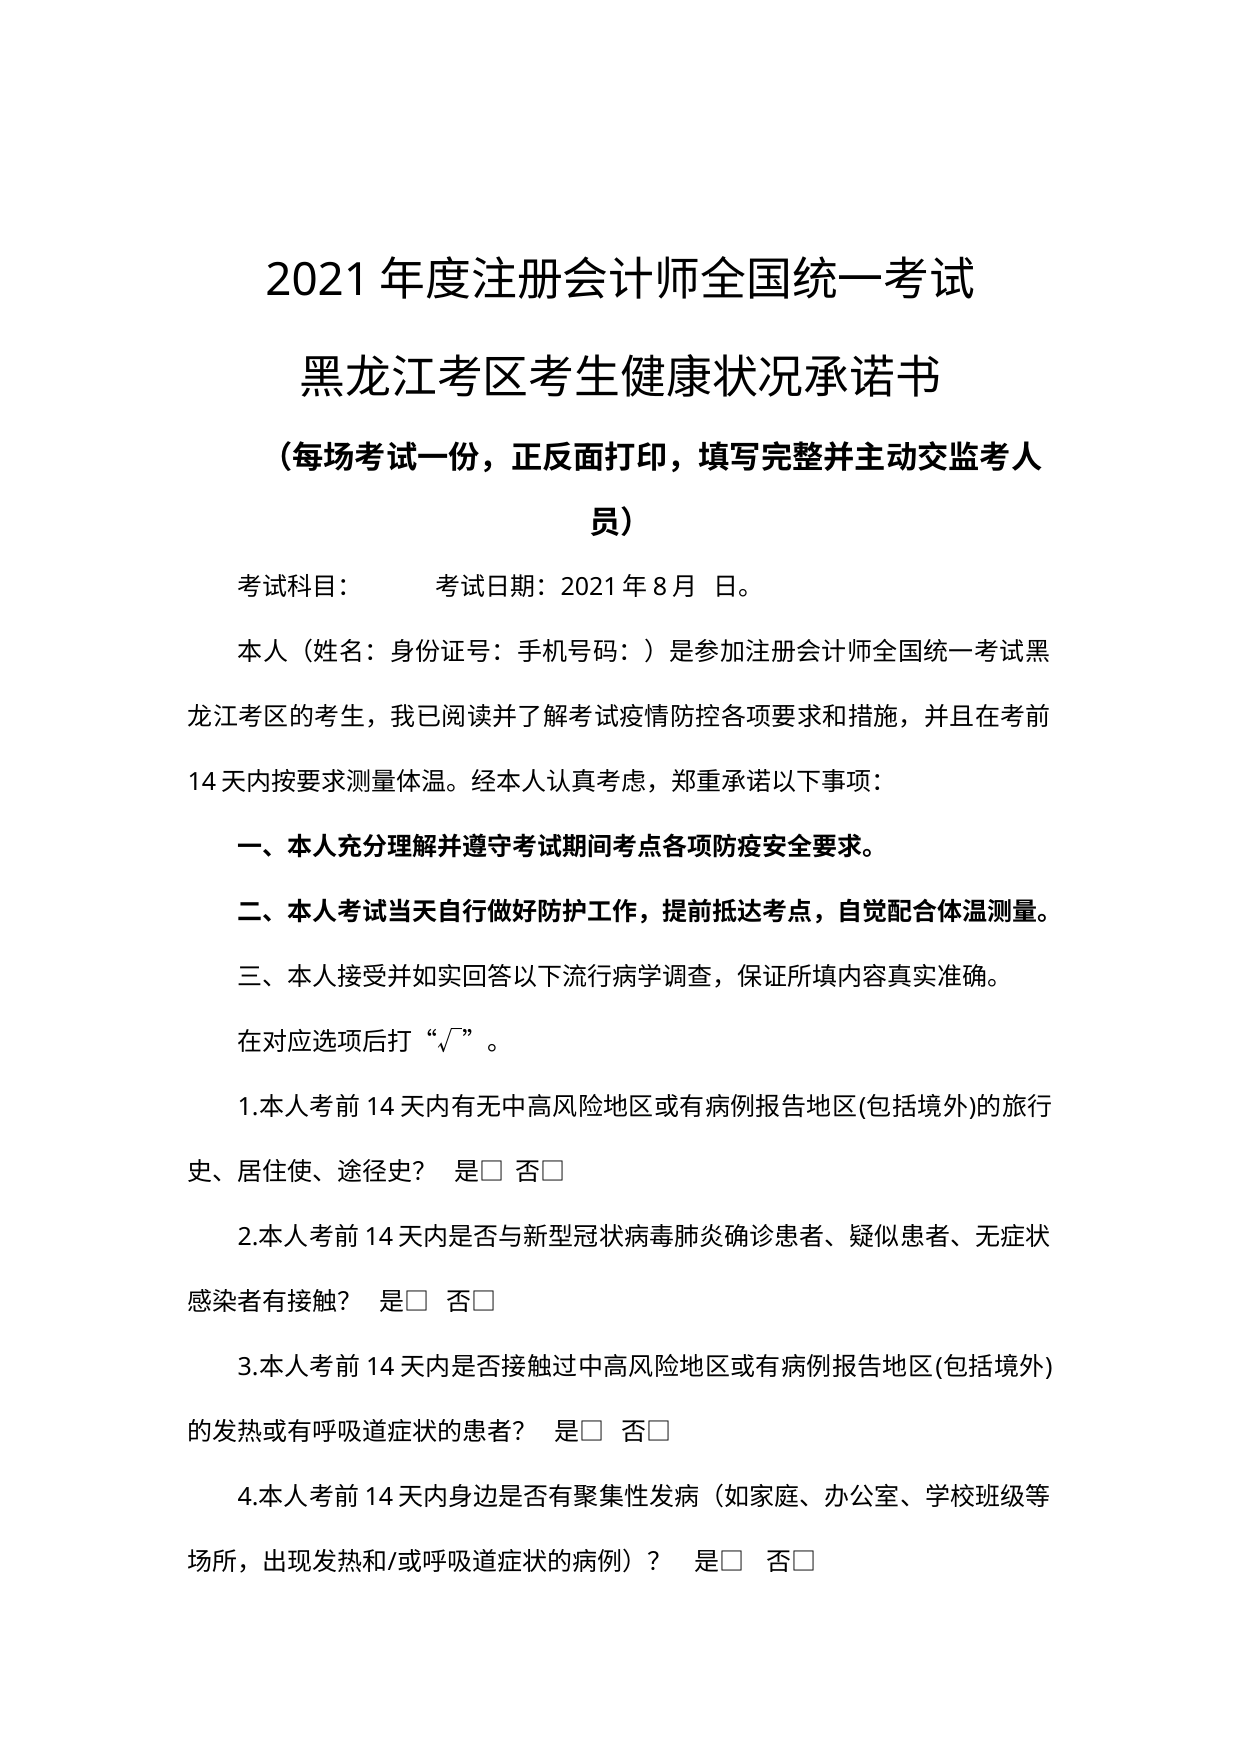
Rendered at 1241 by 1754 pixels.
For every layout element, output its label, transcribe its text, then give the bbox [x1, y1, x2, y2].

text 一、本人充分理解并遵守考试期间考点各项防疫安全要求。 [187, 812, 1053, 877]
text 二、本人考试当天自行做好防护工作，提前抵达考点，自觉配合体温测量。 [187, 877, 1053, 942]
text 2021年度注册会计师全国统一考试 [187, 227, 1053, 324]
text 2.本人考前14天内是否与新型冠状病毒肺炎确诊患者、疑似患者、无症状感染者有接触？ 是□ 否□ [187, 1202, 1053, 1332]
text 黑龙江考区考生健康状况承诺书 [187, 324, 1053, 422]
text 在对应选项后打“√”。 [187, 1007, 1053, 1072]
text 三、本人接受并如实回答以下流行病学调查，保证所填内容真实准确。 [187, 942, 1053, 1007]
text （每场考试一份，正反面打印，填写完整并主动交监考人员） [187, 422, 1053, 552]
text 4.本人考前14天内身边是否有聚集性发病（如家庭、办公室、学校班级等场所，出现发热和/或呼吸道症状的病例）？ 是□ 否□ [187, 1462, 1053, 1592]
text 1.本人考前14天内有无中高风险地区或有病例报告地区(包括境外)的旅行史、居住使、途径史？ 是□ 否□ [187, 1072, 1053, 1202]
text 本人（姓名：身份证号：手机号码：）是参加注册会计师全国统一考试黑龙江考区的考生，我已阅读并了解考试疫情防控各项要求和措施，并且在考前14天内按要求测量体温。经本人认真考虑，郑重承诺以下事项： [187, 617, 1053, 812]
text 3.本人考前14天内是否接触过中高风险地区或有病例报告地区(包括境外)的发热或有呼吸道症状的患者？ 是□ 否□ [187, 1332, 1053, 1462]
text 考试科目： 考试日期：2021年8月 日。 [187, 552, 1053, 617]
